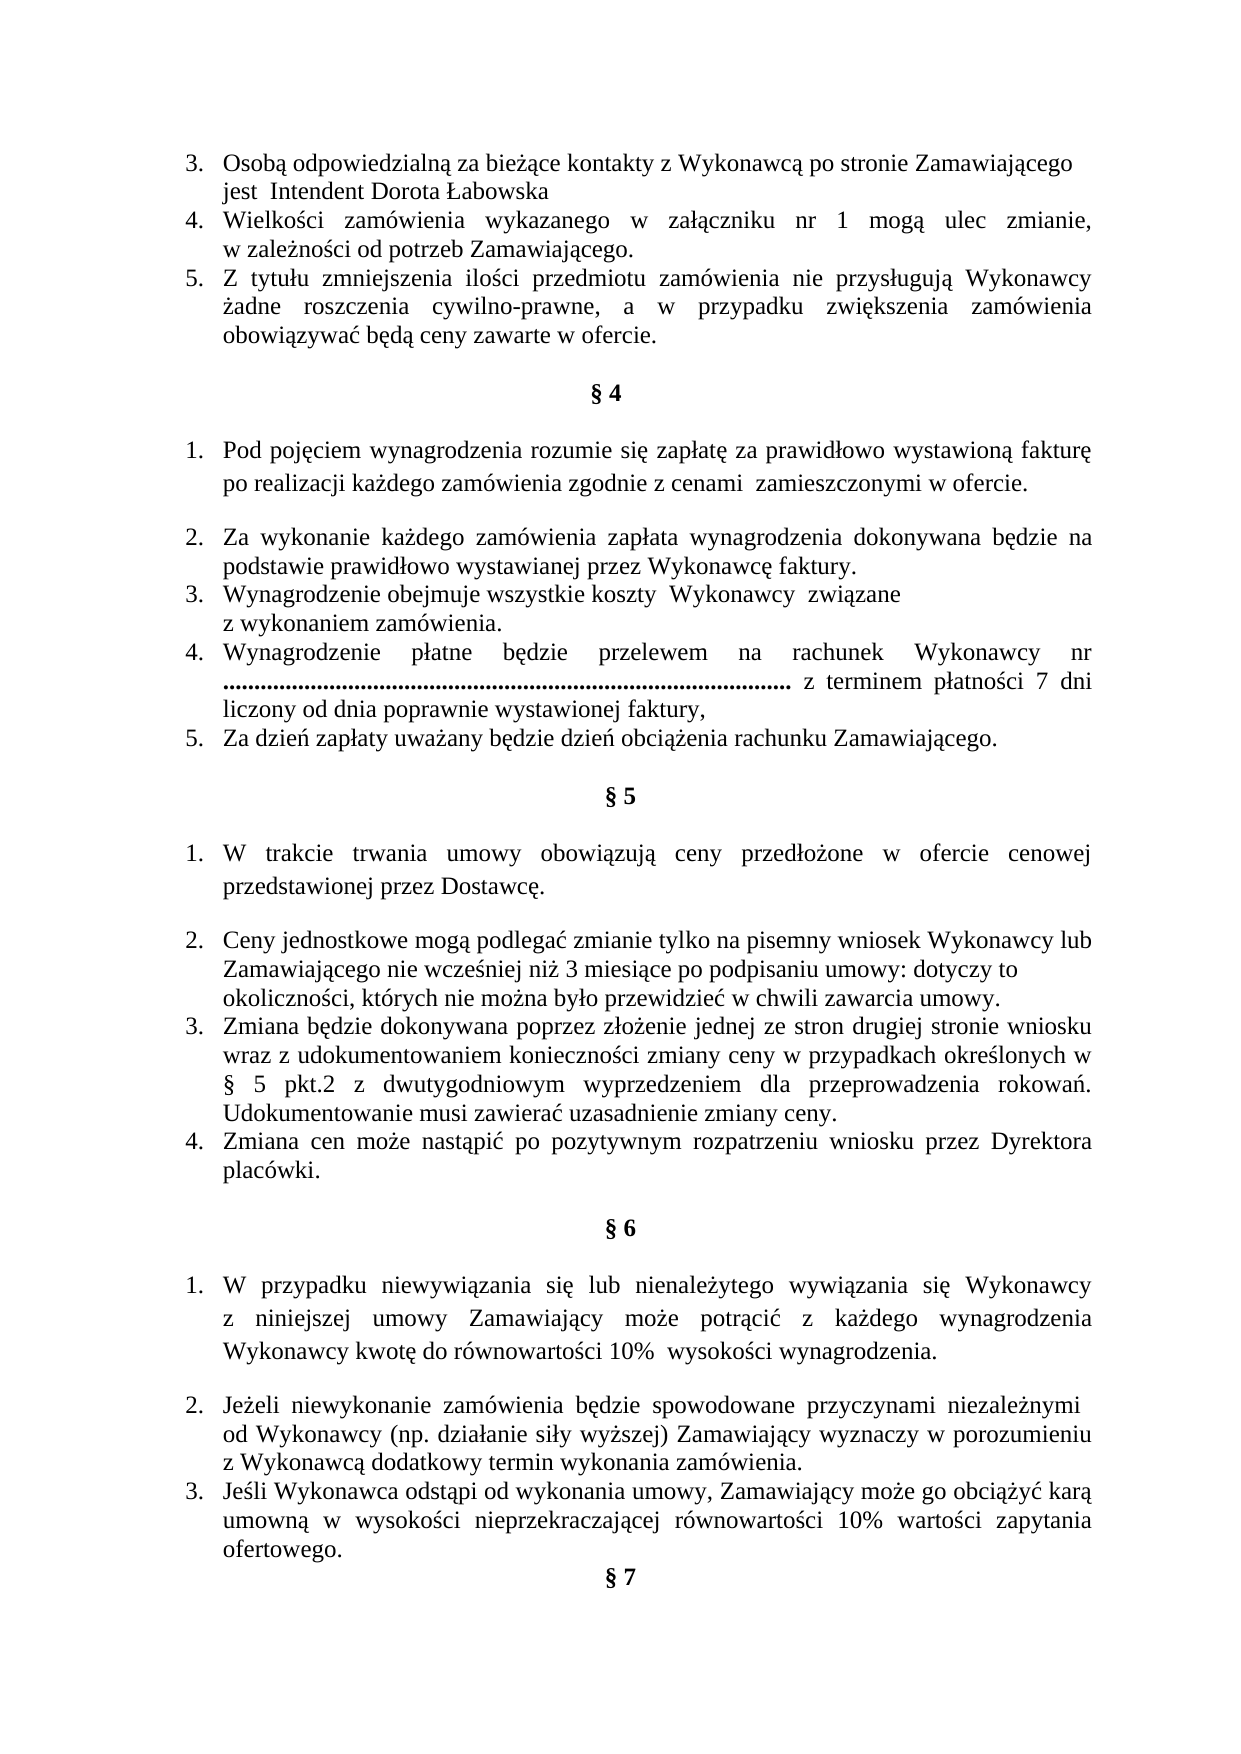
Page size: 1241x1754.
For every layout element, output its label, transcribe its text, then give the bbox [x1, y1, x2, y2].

list Zmiana będzie dokonywana poprzez złożenie jednej ze stron drugiej stronie wniosku wraz z udokumentowaniem konieczności zmiany ceny w przypadkach określonych w § 5 pkt.2 z dwutygodniowym wyprzedzeniem dla przeprowadzenia rokowań. Udokumentowanie musi zawierać uzasadnienie zmiany ceny. [185, 1011, 1093, 1126]
text § 6 [148, 1213, 1093, 1241]
list W przypadku niewywiązania się lub nienależytego wywiązania się Wykonawcy z niniejszej umowy Zamawiający może potrącić z każdego wynagrodzenia Wykonawcy kwotę do równowartości 10% wysokości wynagrodzenia. [185, 1270, 1093, 1365]
list Wynagrodzenie płatne będzie przelewem na rachunek Wykonawcy nr ........................................................................................... z terminem płatności 7 dni liczony od dnia poprawnie wystawionej faktury, [185, 637, 1093, 723]
text z wykonaniem zamówienia. [185, 608, 1093, 637]
text § 7 [148, 1562, 1093, 1591]
list Z tytułu zmniejszenia ilości przedmiotu zamówienia nie przysługują Wykonawcy żadne roszczenia cywilno-prawne, a w przypadku zwiększenia zamówienia obowiązywać będą ceny zawarte w ofercie. [185, 263, 1093, 349]
list Za dzień zapłaty uważany będzie dzień obciążenia rachunku Zamawiającego. [185, 723, 1093, 752]
text § 5 [148, 781, 1093, 809]
text § 4 [148, 378, 1093, 406]
list W trakcie trwania umowy obowiązują ceny przedłożone w ofercie cenowej przedstawionej przez Dostawcę. [185, 838, 1093, 900]
list Osobą odpowiedzialną za bieżące kontakty z Wykonawcą po stronie Zamawiającego [185, 148, 1093, 176]
list Jeżeli niewykonanie zamówienia będzie spowodowane przyczynami niezależnymi od Wykonawcy (np. działanie siły wyższej) Zamawiający wyznaczy w porozumieniu z Wykonawcą dodatkowy termin wykonania zamówienia. [185, 1390, 1093, 1476]
list Zmiana cen może nastąpić po pozytywnym rozpatrzeniu wniosku przez Dyrektora placówki. [185, 1126, 1093, 1184]
list Ceny jednostkowe mogą podlegać zmianie tylko na pisemny wniosek Wykonawcy lub Zamawiającego nie wcześniej niż 3 miesiące po podpisaniu umowy: dotyczy to [185, 925, 1093, 983]
list Wielkości zamówienia wykazanego w załączniku nr 1 mogą ulec zmianie, w zależności od potrzeb Zamawiającego. [185, 205, 1093, 263]
list Pod pojęciem wynagrodzenia rozumie się zapłatę za prawidłowo wystawioną fakturę po realizacji każdego zamówienia zgodnie z cenami zamieszczonymi w ofercie. [185, 435, 1093, 497]
list Jeśli Wykonawca odstąpi od wykonania umowy, Zamawiający może go obciążyć karą umowną w wysokości nieprzekraczającej równowartości 10% wartości zapytania ofertowego. [185, 1476, 1093, 1562]
text jest Intendent Dorota Łabowska [185, 176, 1093, 205]
text okoliczności, których nie można było przewidzieć w chwili zawarcia umowy. [148, 983, 1093, 1011]
list Za wykonanie każdego zamówienia zapłata wynagrodzenia dokonywana będzie na podstawie prawidłowo wystawianej przez Wykonawcę faktury. [185, 522, 1093, 579]
list Wynagrodzenie obejmuje wszystkie koszty Wykonawcy związane [185, 579, 1093, 608]
